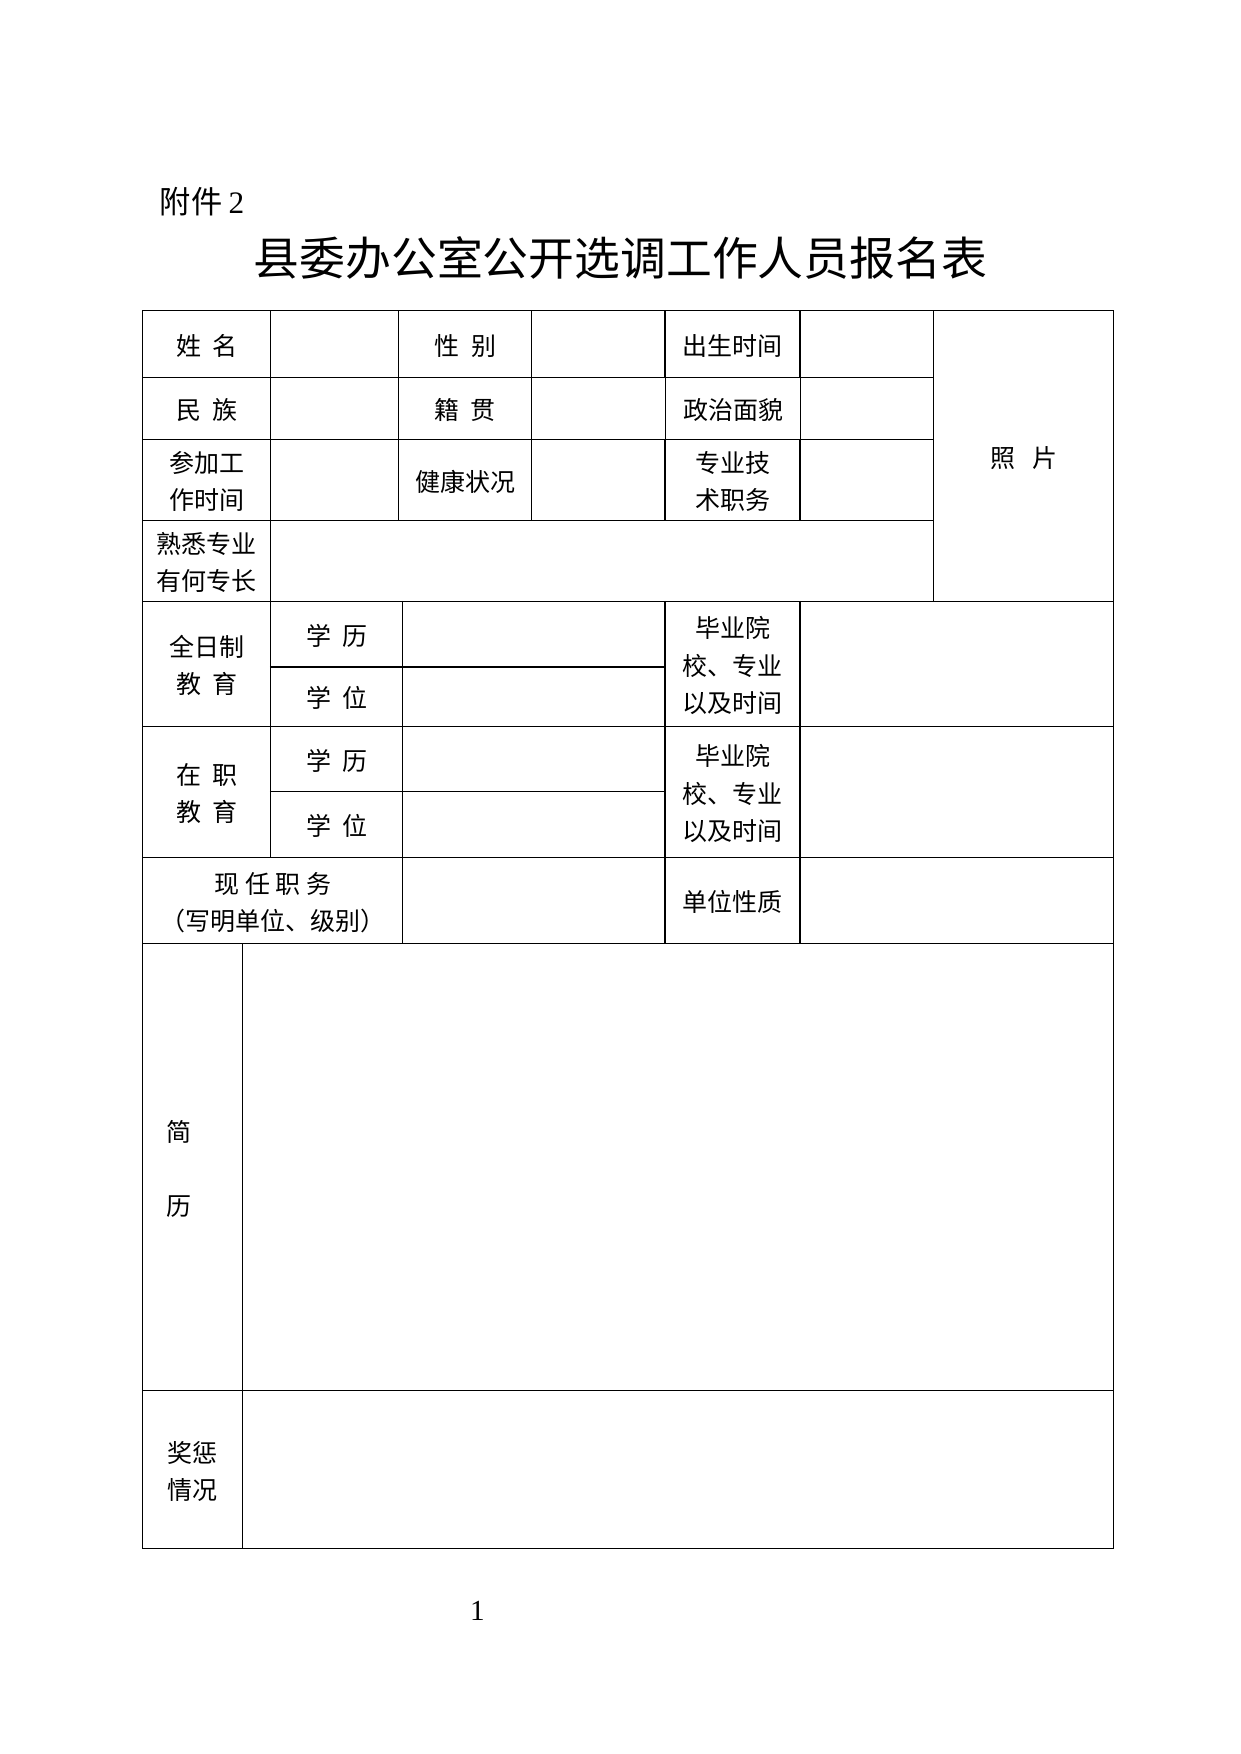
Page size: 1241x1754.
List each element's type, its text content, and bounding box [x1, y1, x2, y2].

table_cell [532, 440, 664, 519]
table_cell [271, 521, 933, 601]
table_cell 现 任 职 务 （写明单位、级别） [143, 858, 402, 943]
table_cell 政治面貌 [666, 378, 800, 439]
table_cell 单位性质 [666, 858, 799, 943]
table_cell 学 历 [271, 727, 402, 791]
table_cell 健康状况 [399, 440, 531, 519]
table_cell 全日制 教 育 [143, 602, 270, 726]
table_cell 学 位 [271, 792, 402, 857]
table_cell 专业技 术职务 [666, 440, 799, 519]
table_header [532, 311, 664, 377]
table_cell [243, 1391, 1113, 1547]
table_cell 籍 贯 [399, 378, 531, 439]
table_cell [801, 378, 933, 439]
table_cell [271, 378, 398, 439]
table_cell [403, 858, 664, 943]
table_cell [271, 440, 398, 519]
table_cell [243, 944, 1113, 1390]
table_cell [801, 602, 1113, 726]
table_cell 民 族 [143, 378, 270, 439]
table_cell 在 职 教 育 [143, 727, 270, 857]
table_cell [801, 858, 1113, 943]
table_header [271, 311, 398, 377]
table_cell 毕业院校、专业以及时间 [666, 727, 799, 857]
table_cell 学 历 [271, 602, 402, 666]
table_header [801, 311, 933, 377]
table_cell 毕业院校、专业 以及时间 [666, 602, 799, 726]
table_header 照 片 [934, 311, 1113, 601]
table_cell [403, 792, 664, 857]
table_cell [801, 440, 933, 519]
table_cell 参加工 作时间 [143, 440, 270, 519]
text 附件2 [159, 177, 1081, 222]
table_cell 奖惩 情况 [143, 1391, 242, 1547]
table_cell [403, 602, 664, 666]
table_header 出生时间 [666, 311, 799, 377]
table_cell 学 位 [271, 668, 402, 726]
table_cell 简 历 [143, 944, 242, 1390]
table_cell [801, 727, 1113, 857]
table_header 性 别 [399, 311, 531, 377]
table_cell [403, 727, 664, 791]
table_header 姓 名 [143, 311, 270, 377]
table_cell 熟悉专业 有何专长 [143, 521, 270, 601]
table_cell [532, 378, 665, 439]
text 县委办公室公开选调工作人员报名表 [159, 222, 1081, 289]
table_cell [403, 668, 664, 726]
